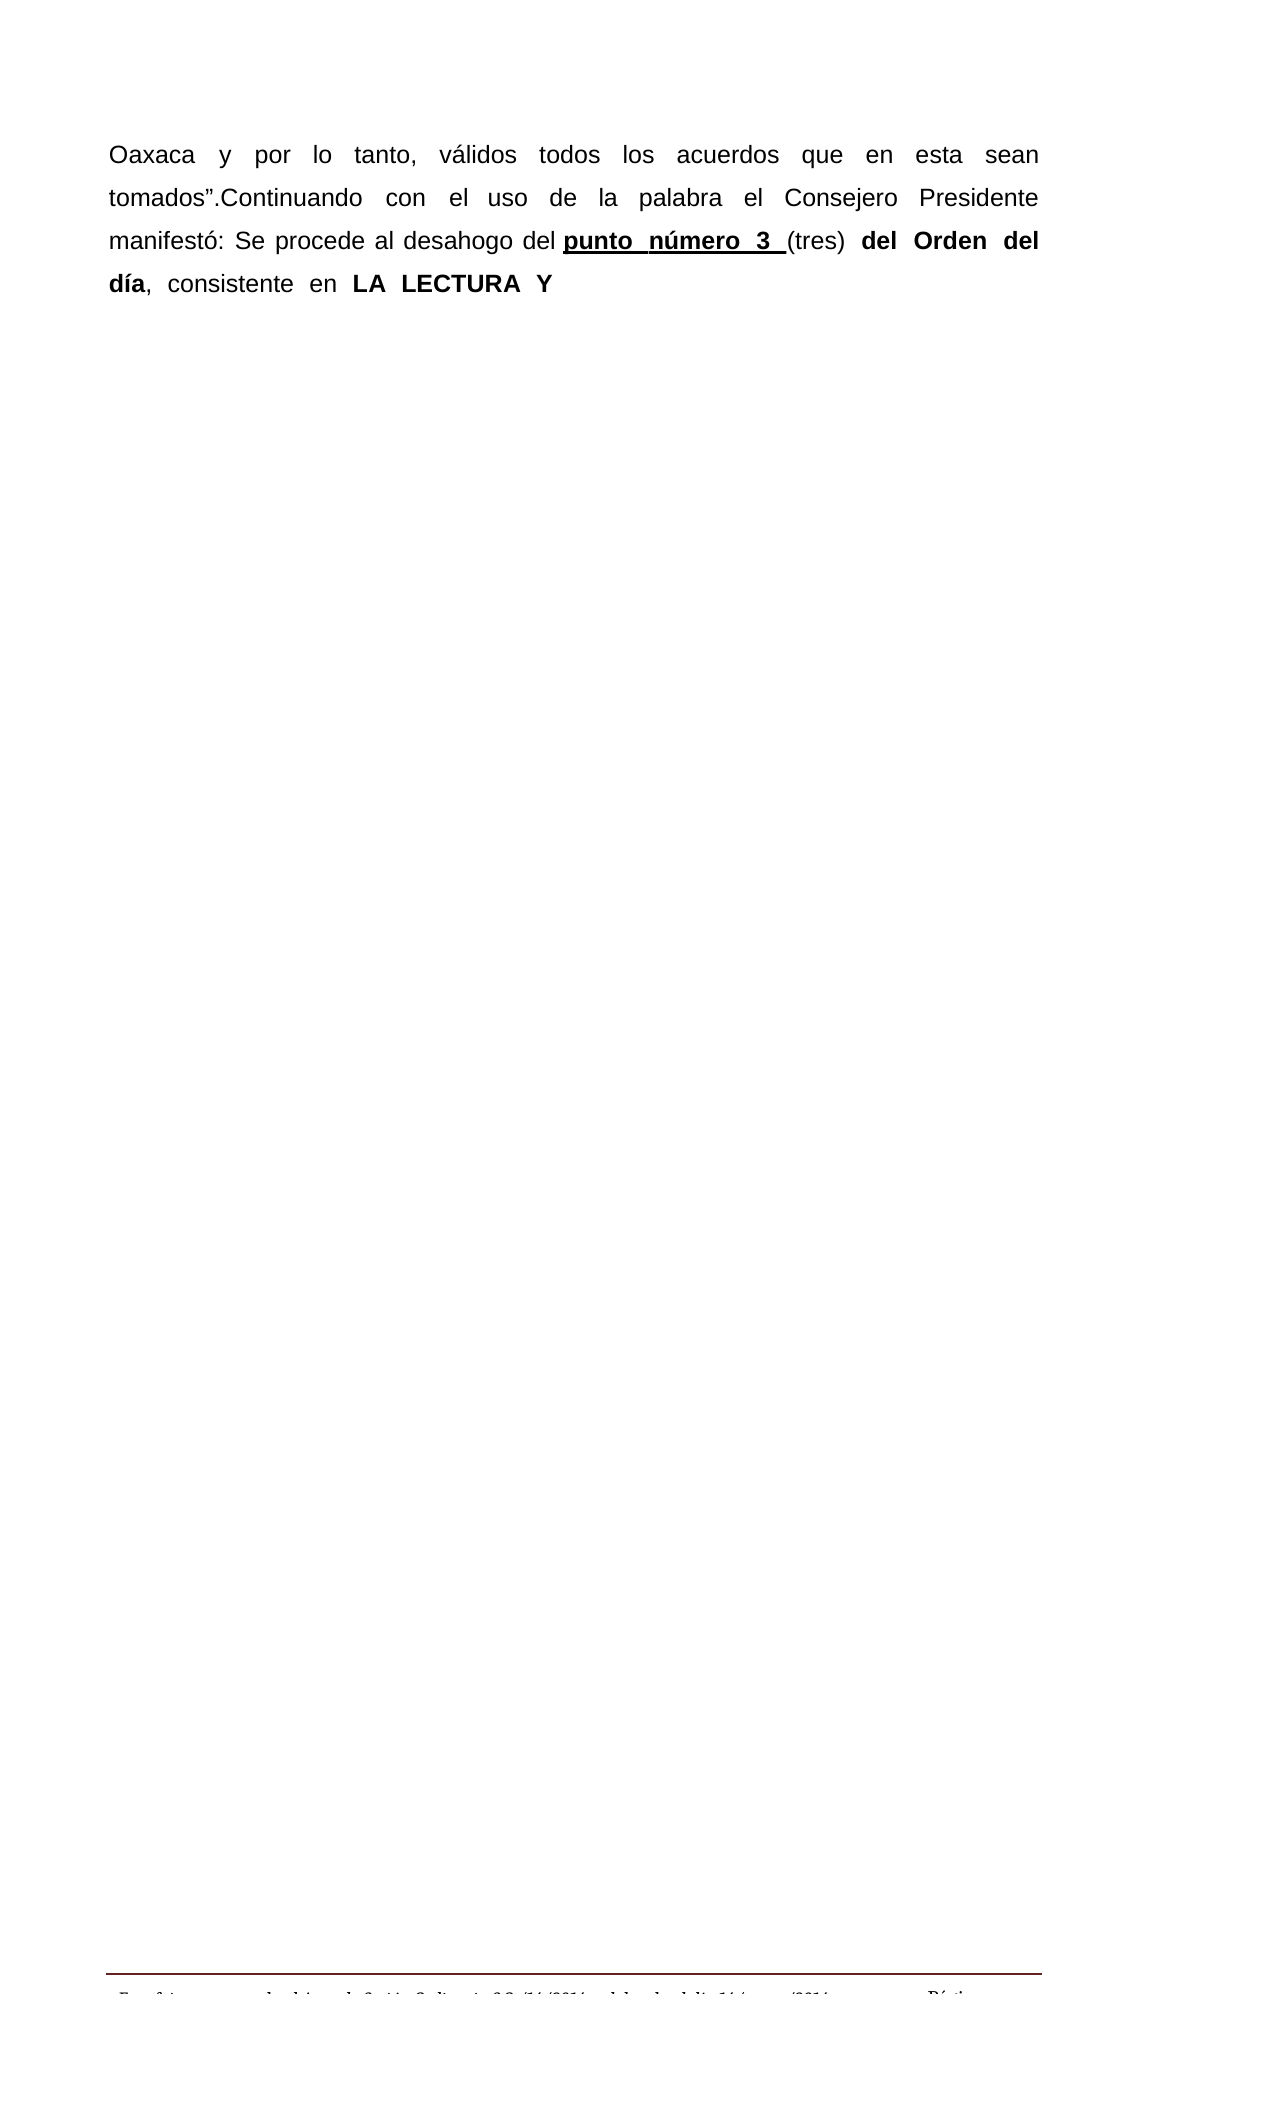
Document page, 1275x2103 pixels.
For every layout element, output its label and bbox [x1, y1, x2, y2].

text [109, 139, 1039, 298]
